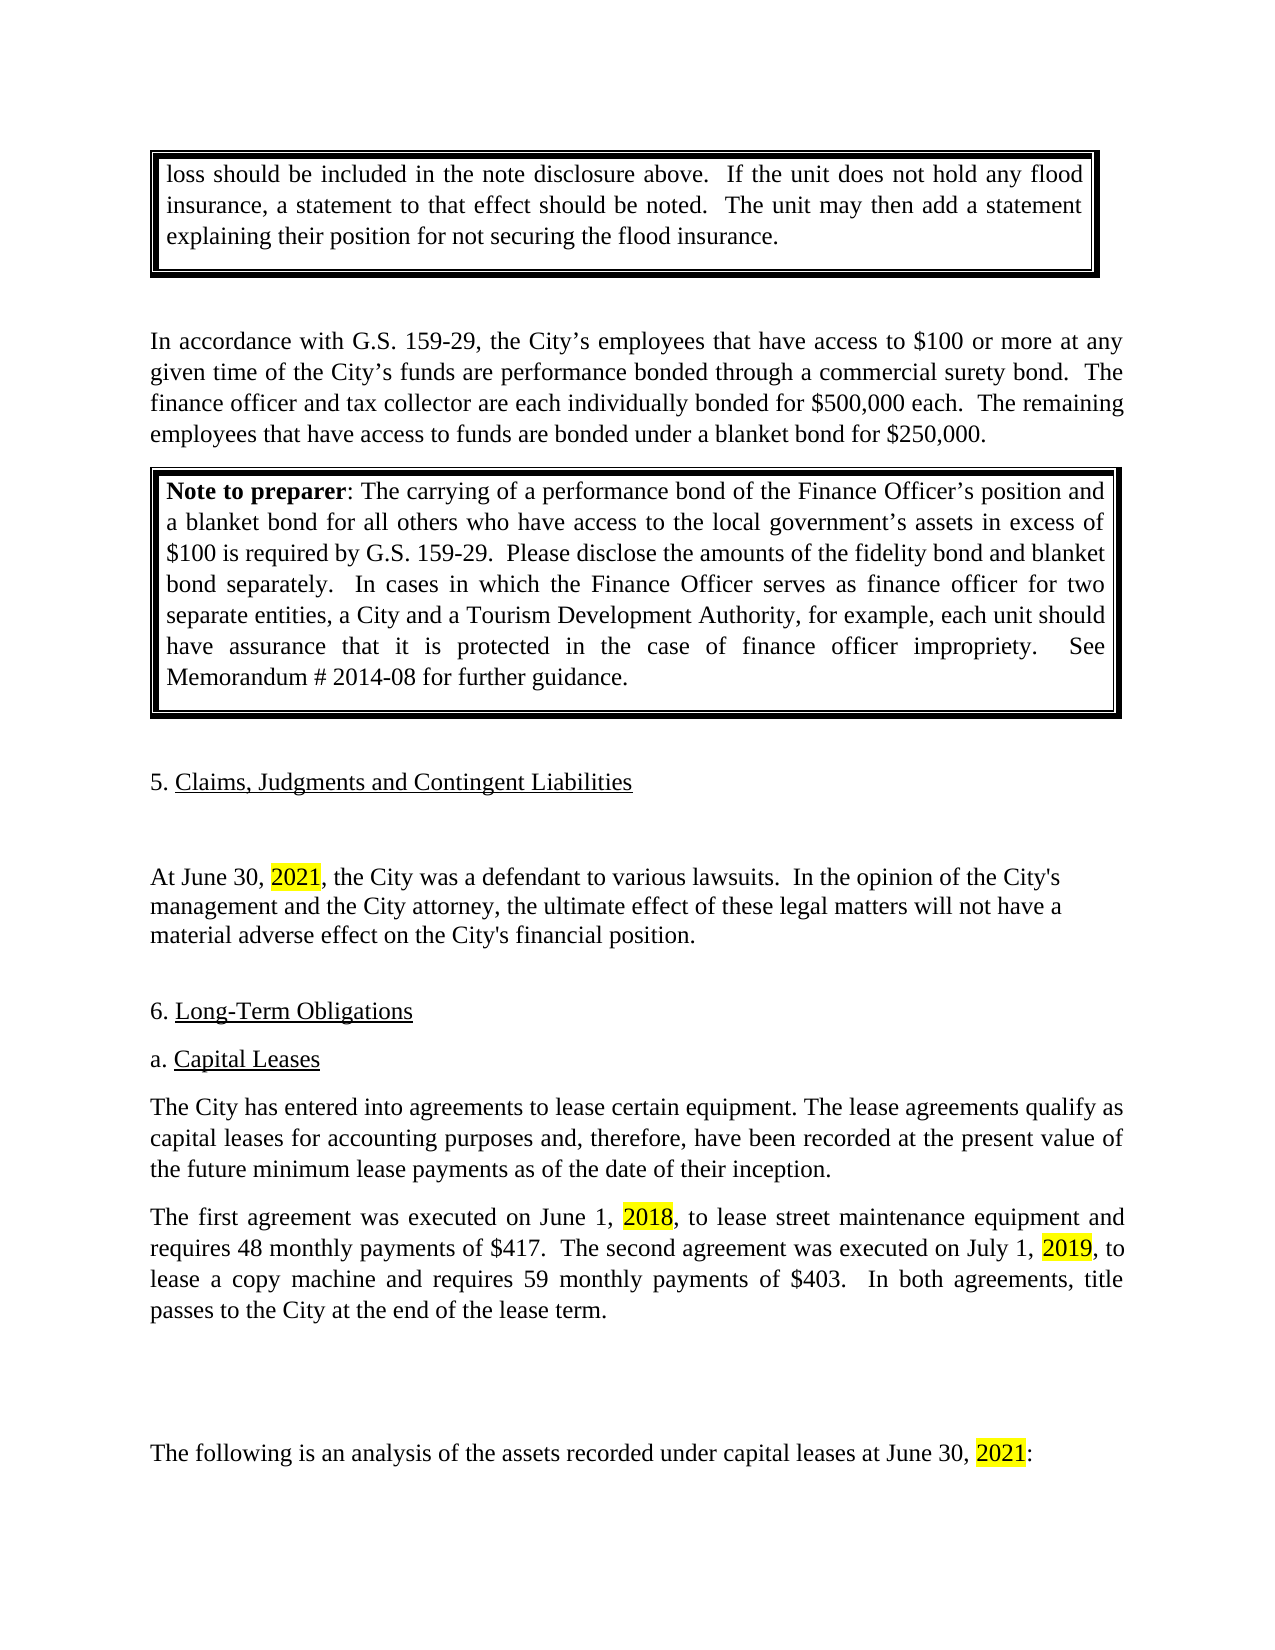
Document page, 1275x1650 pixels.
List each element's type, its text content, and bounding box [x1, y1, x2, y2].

text The following is an analysis of the assets recorded under capital leases at June 30, 2021: [150, 1438, 976, 1467]
text a. Capital Leases [150, 1044, 1125, 1073]
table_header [159, 159, 1091, 269]
text At June 30, 2021, the City was a defendant to various lawsuits. In the opinion of the City's management and the City attorney, the ultimate effect of these legal matters will not have a material adverse effect on the City's financial position. [150, 862, 1125, 949]
text In accordance with G.S. 159-29, the City’s employees that have access to $100 or more at any given time of the City’s funds are performance bonded through a commercial surety bond. The finance officer and tax collector are each individually bonded for $500,000 each. The remaining employees that have access to funds are bonded under a blanket bond for $250,000. [150, 326, 1125, 448]
text 6. Long-Term Obligations [150, 996, 1125, 1025]
text 5. Claims, Judgments and Contingent Liabilities [150, 767, 1125, 796]
text The first agreement was executed on June 1, 2018, to lease street maintenance equipment and requires 48 monthly payments of $417. The second agreement was executed on July 1, 2019, to lease a copy machine and requires 59 monthly payments of $403. In both agreements, title passes to the City at the end of the lease term. [150, 1202, 1125, 1323]
table_header Note to preparer: The carrying of a performance bond of the Finance Officer’s position and a blanket bond for all others who have access to the local government’s assets in excess of $100 is required by G.S. 159-29. Please disclose the amounts of the fidelity bond and blanket bond separately. In cases in which the Finance Officer serves as finance officer for two separate entities, a City and a Tourism Development Authority, for example, each unit should have assurance that it is protected in the case of finance officer impropriety. See Memorandum # 2014-08 for further guidance. [159, 476, 1113, 710]
text The City has entered into agreements to lease certain equipment. The lease agreements qualify as capital leases for accounting purposes and, therefore, have been recorded at the present value of the future minimum lease payments as of the date of their inception. [150, 1092, 1125, 1183]
